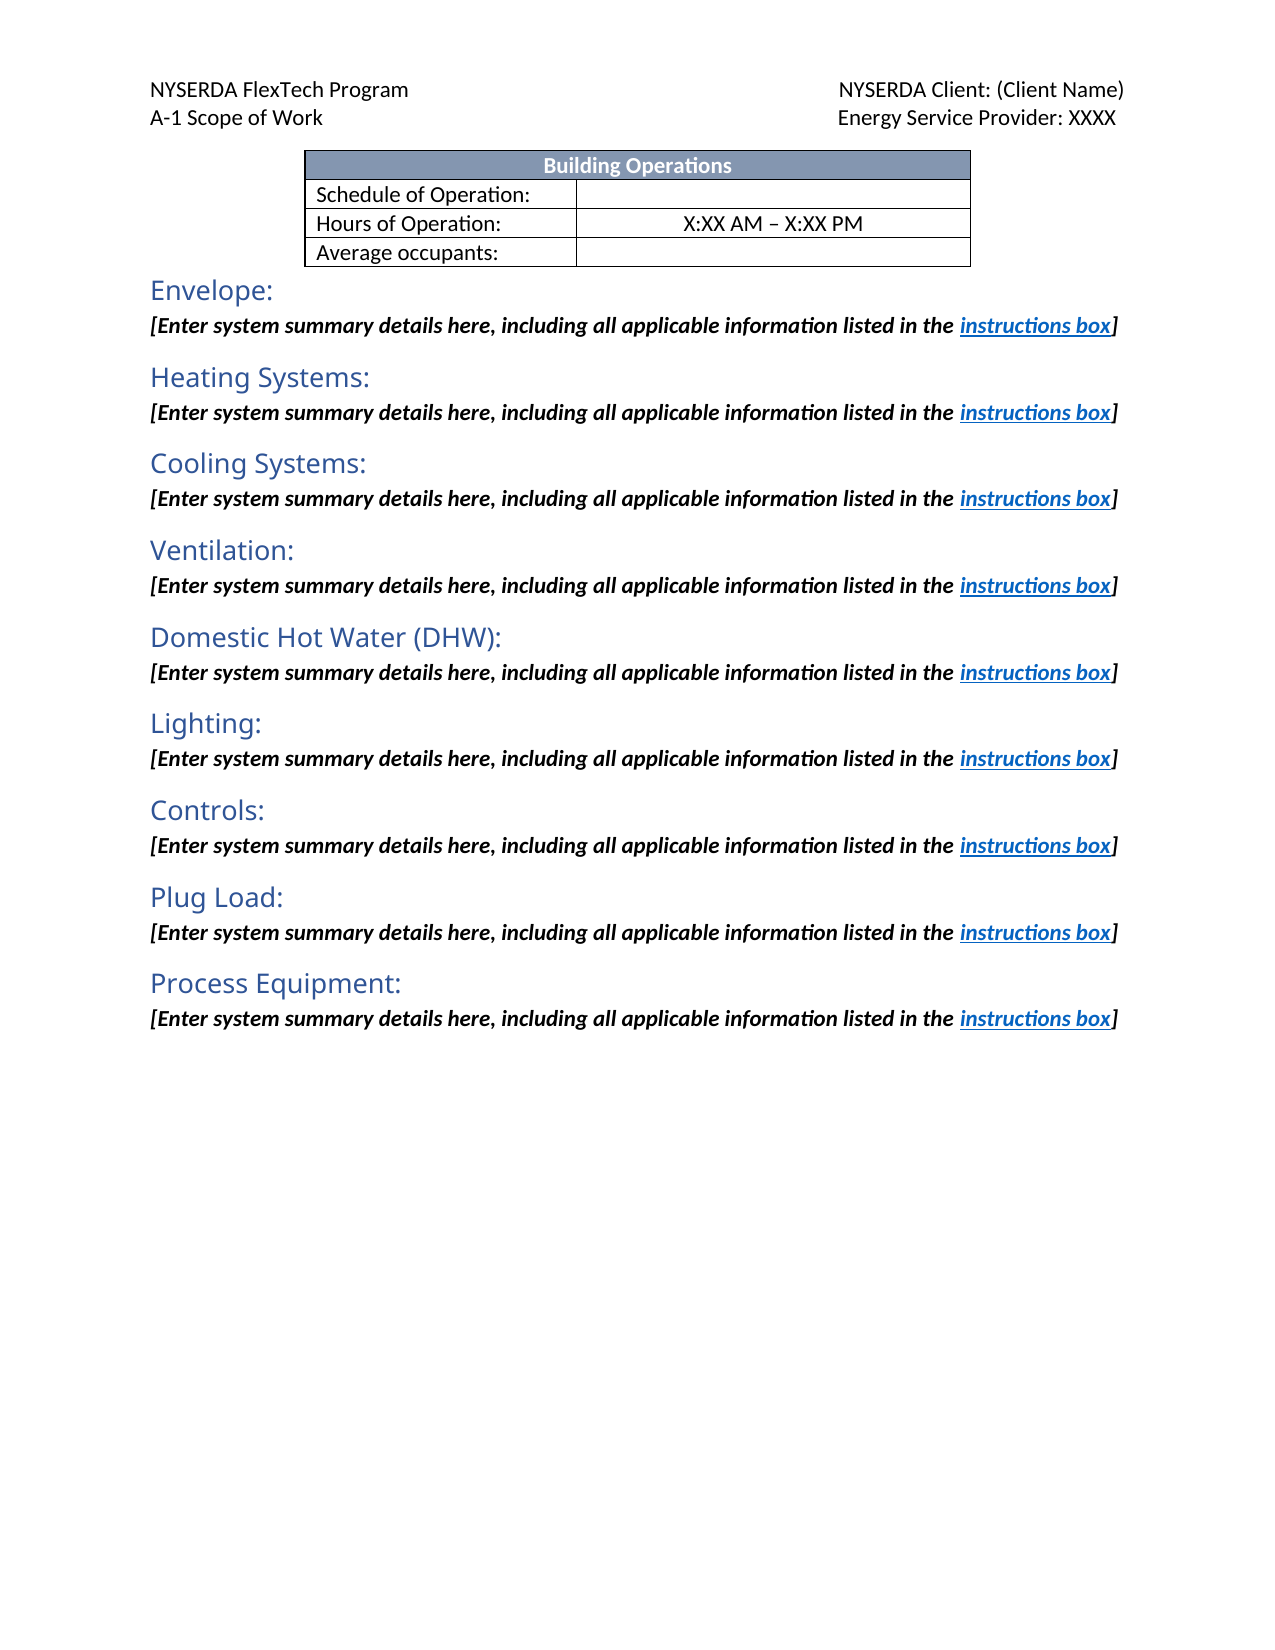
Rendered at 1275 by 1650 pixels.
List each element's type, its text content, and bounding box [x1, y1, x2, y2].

table_cell Hours of Operation: [306, 209, 576, 237]
subtitle Plug Load: [150, 878, 1125, 915]
subtitle Controls: [150, 791, 1125, 828]
subtitle Envelope: [150, 271, 1125, 308]
table_cell Schedule of Operation: [306, 180, 576, 208]
text [Enter system summary details here, including all applicable information listed in the instructions box] [150, 1004, 1125, 1033]
text [Enter system summary details here, including all applicable information listed in the instructions box] [150, 744, 1125, 773]
table_cell [577, 180, 970, 208]
table_cell [577, 238, 970, 266]
subtitle Process Equipment: [150, 965, 1125, 1002]
text [Enter system summary details here, including all applicable information listed in the instructions box] [150, 831, 1125, 859]
subtitle Lighting: [150, 705, 1125, 742]
table_cell X:XX AM – X:XX PM [577, 209, 970, 237]
table_header Building Operations [306, 151, 970, 179]
text [Enter system summary details here, including all applicable information listed in the instructions box] [150, 918, 1125, 946]
text [Enter system summary details here, including all applicable information listed in the instructions box] [150, 311, 1125, 339]
text [Enter system summary details here, including all applicable information listed in the instructions box] [150, 571, 1125, 599]
text [Enter system summary details here, including all applicable information listed in the instructions box] [150, 658, 1125, 686]
subtitle Ventilation: [150, 531, 1125, 568]
subtitle Domestic Hot Water (DHW): [150, 618, 1125, 655]
text [Enter system summary details here, including all applicable information listed in the instructions box] [150, 398, 1125, 426]
subtitle Cooling Systems: [150, 445, 1125, 482]
text [Enter system summary details here, including all applicable information listed in the instructions box] [150, 484, 1125, 513]
subtitle Heating Systems: [150, 358, 1125, 395]
table_cell Average occupants: [306, 238, 576, 266]
